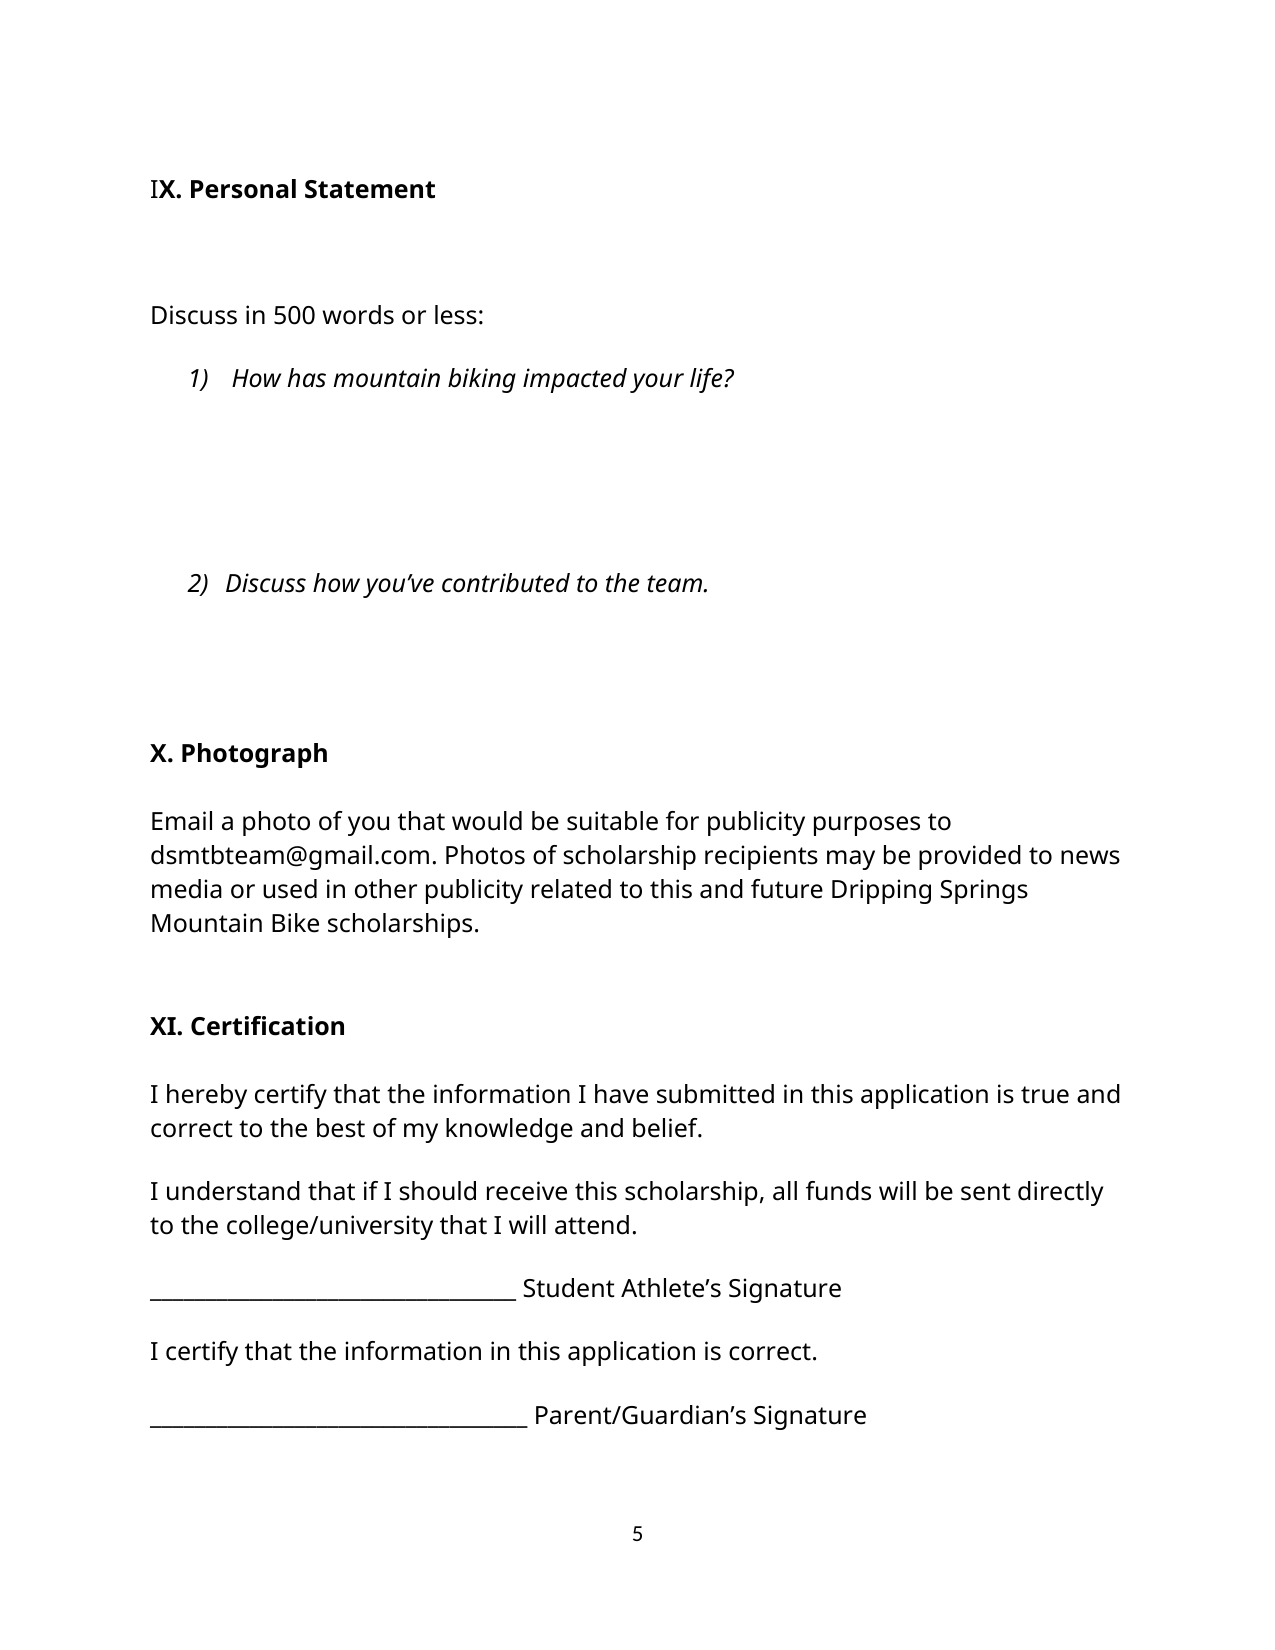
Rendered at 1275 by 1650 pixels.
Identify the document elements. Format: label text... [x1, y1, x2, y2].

list How has mountain biking impacted your life? [187, 361, 1125, 395]
text Discuss in 500 words or less: [150, 298, 1125, 332]
text _________________________________ Student Athlete’s Signature [150, 1271, 1125, 1305]
text XI. Certification [150, 1008, 1125, 1042]
text I certify that the information in this application is correct. [150, 1334, 1125, 1368]
text Email a photo of you that would be suitable for publicity purposes to dsmtbteam@gmail.com. Photos of scholarship recipients may be provided to news media or used in other publicity related to this and future Dripping Springs Mountain Bike scholarships. [150, 804, 1125, 940]
text X. Photograph [150, 736, 1125, 770]
text IX. Personal Statement [150, 171, 1125, 205]
text __________________________________ Parent/Guardian’s Signature [150, 1397, 1125, 1431]
list Discuss how you’ve contributed to the team. [187, 565, 1125, 599]
text I hereby certify that the information I have submitted in this application is true and correct to the best of my knowledge and belief. [150, 1076, 1125, 1144]
text I understand that if I should receive this scholarship, all funds will be sent directly to the college/university that I will attend. [150, 1173, 1125, 1242]
